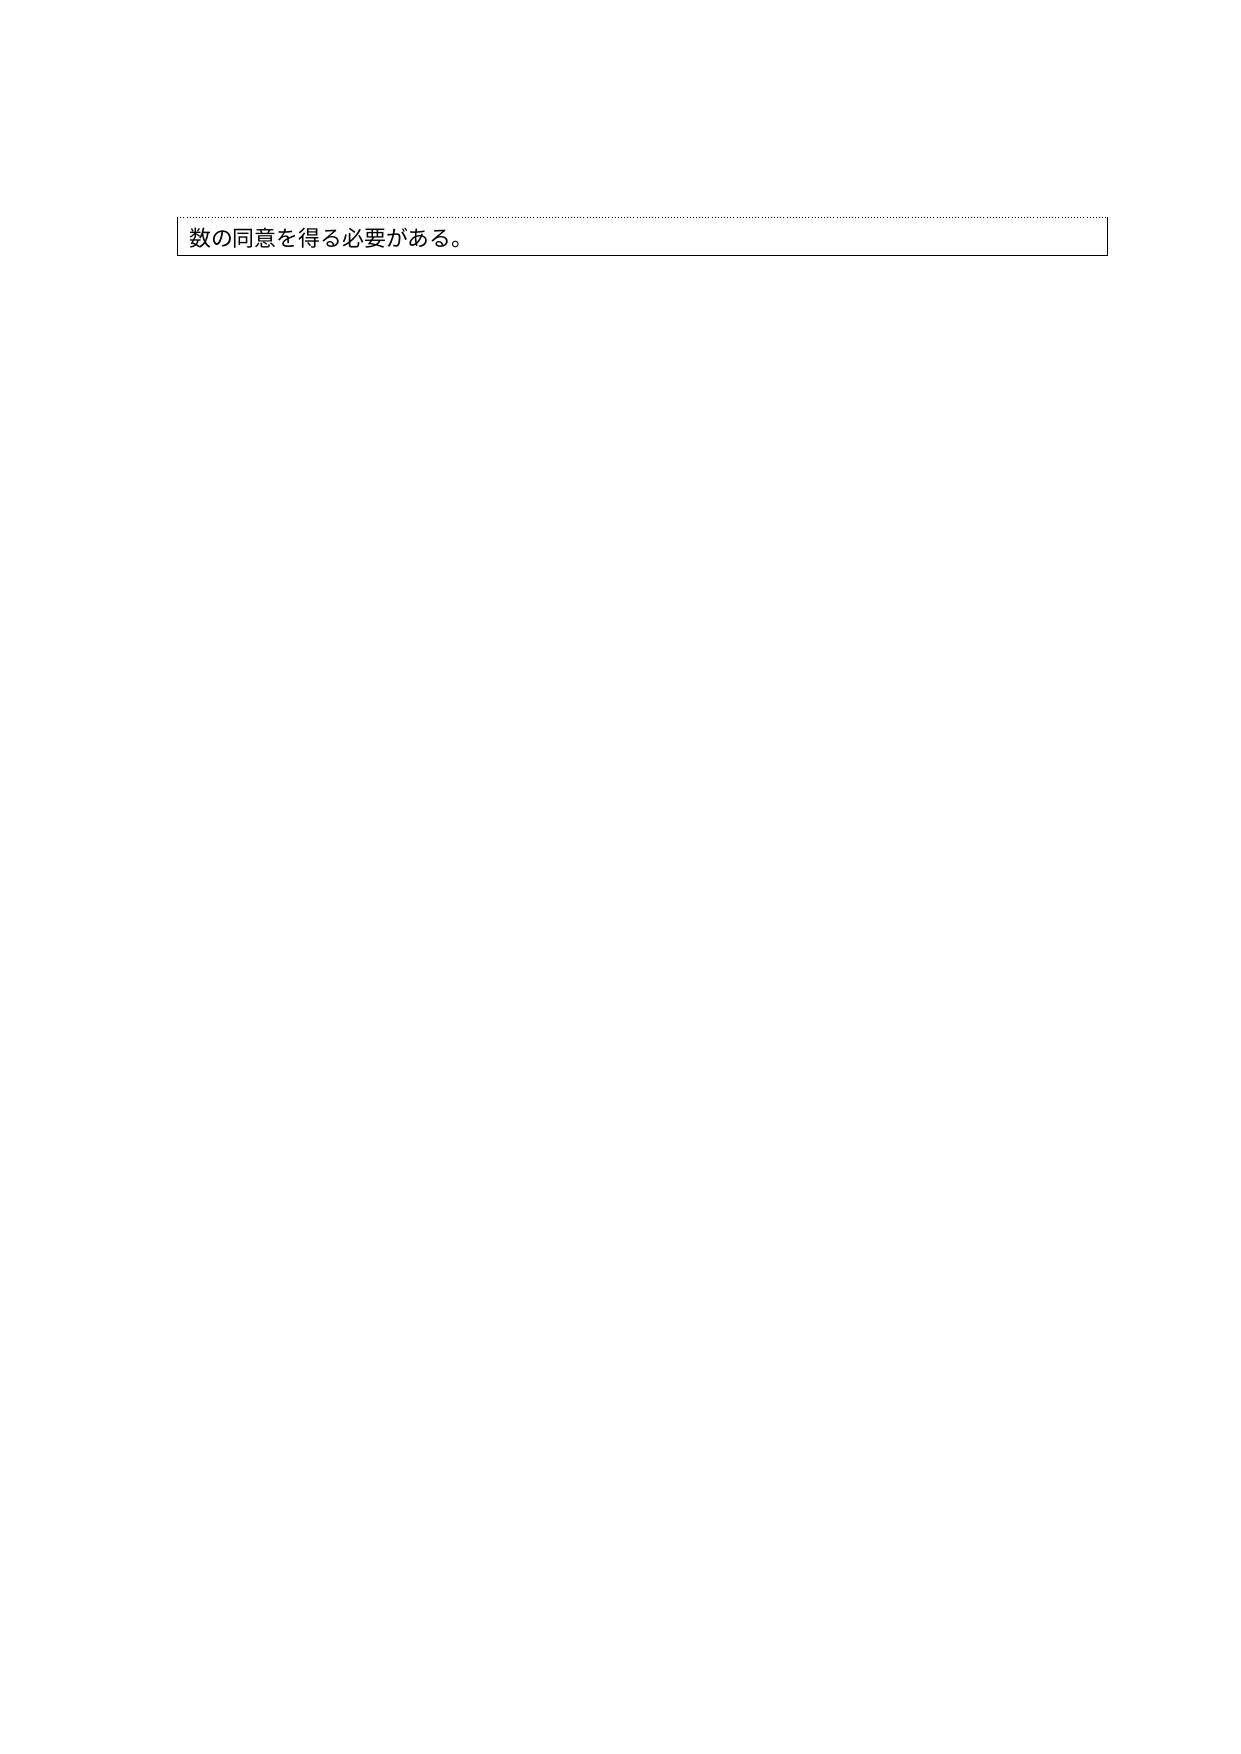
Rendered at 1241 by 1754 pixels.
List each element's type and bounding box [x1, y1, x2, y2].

table_cell [178, 217, 1107, 255]
